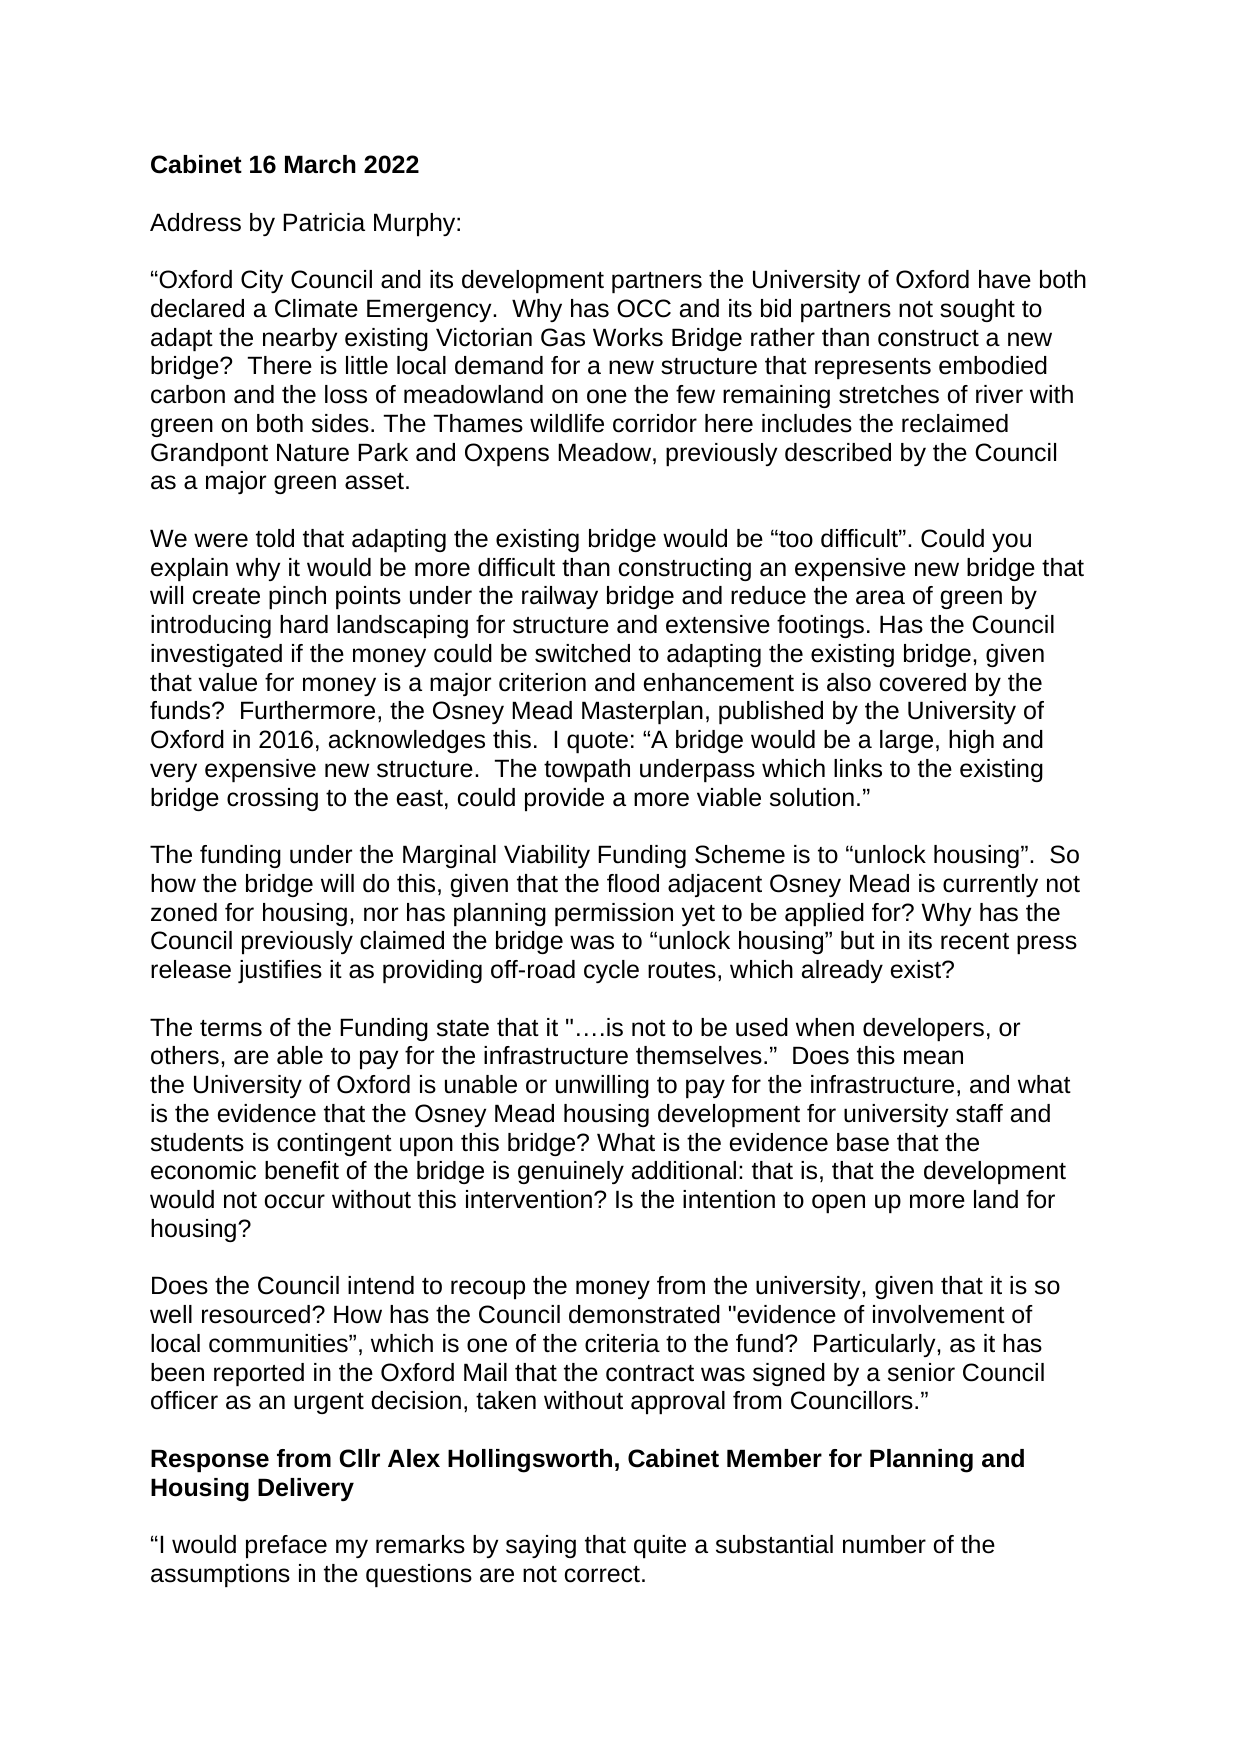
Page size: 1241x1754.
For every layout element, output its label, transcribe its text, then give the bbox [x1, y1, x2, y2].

text Address by Patricia Murphy: [150, 207, 1090, 236]
text “Oxford City Council and its development partners the University of Oxford have both declared a Climate Emergency. Why has OCC and its bid partners not sought to adapt the nearby existing Victorian Gas Works Bridge rather than construct a new bridge? There is little local demand for a new structure that represents embodied carbon and the loss of meadowland on one the few remaining stretches of river with green on both sides. The Thames wildlife corridor here includes the reclaimed Grandpont Nature Park and Oxpens Meadow, previously described by the Council as a major green asset. [150, 265, 1090, 495]
text The funding under the Marginal Viability Funding Scheme is to “unlock housing”. So how the bridge will do this, given that the flood adjacent Osney Mead is currently not zoned for housing, nor has planning permission yet to be applied for? Why has the Council previously claimed the bridge was to “unlock housing” but in its recent press release justifies it as providing off-road cycle routes, which already exist? [150, 840, 1090, 984]
text Does the Council intend to recoup the money from the university, given that it is so well resourced? How has the Council demonstrated "evidence of involvement of local communities”, which is one of the criteria to the fund? Particularly, as it has been reported in the Oxford Mail that the contract was signed by a senior Council officer as an urgent decision, taken without approval from Councillors.” [150, 1271, 1090, 1415]
text “I would preface my remarks by saying that quite a substantial number of the assumptions in the questions are not correct. [150, 1530, 1090, 1587]
text We were told that adapting the existing bridge would be “too difficult”. Could you explain why it would be more difficult than constructing an expensive new bridge that will create pinch points under the railway bridge and reduce the area of green by introducing hard landscaping for structure and extensive footings. Has the Council investigated if the money could be switched to adapting the existing bridge, given that value for money is a major criterion and enhancement is also covered by the funds? Furthermore, the Osney Mead Masterplan, published by the University of Oxford in 2016, acknowledges this. I quote: “A bridge would be a large, high and very expensive new structure. The towpath underpass which links to the existing bridge crossing to the east, could provide a more viable solution.” [150, 524, 1090, 811]
text The terms of the Funding state that it "….is not to be used when developers, or others, are able to pay for the infrastructure themselves.” Does this mean the University of Oxford is unable or unwilling to pay for the infrastructure, and what is the evidence that the Osney Mead housing development for university staff and students is contingent upon this bridge? What is the evidence base that the economic benefit of the bridge is genuinely additional: that is, that the development would not occur without this intervention? Is the intention to open up more land for housing? [150, 1012, 1090, 1242]
text Response from Cllr Alex Hollingsworth, Cabinet Member for Planning and Housing Delivery [150, 1444, 1090, 1501]
text Cabinet 16 March 2022 [150, 150, 1090, 179]
